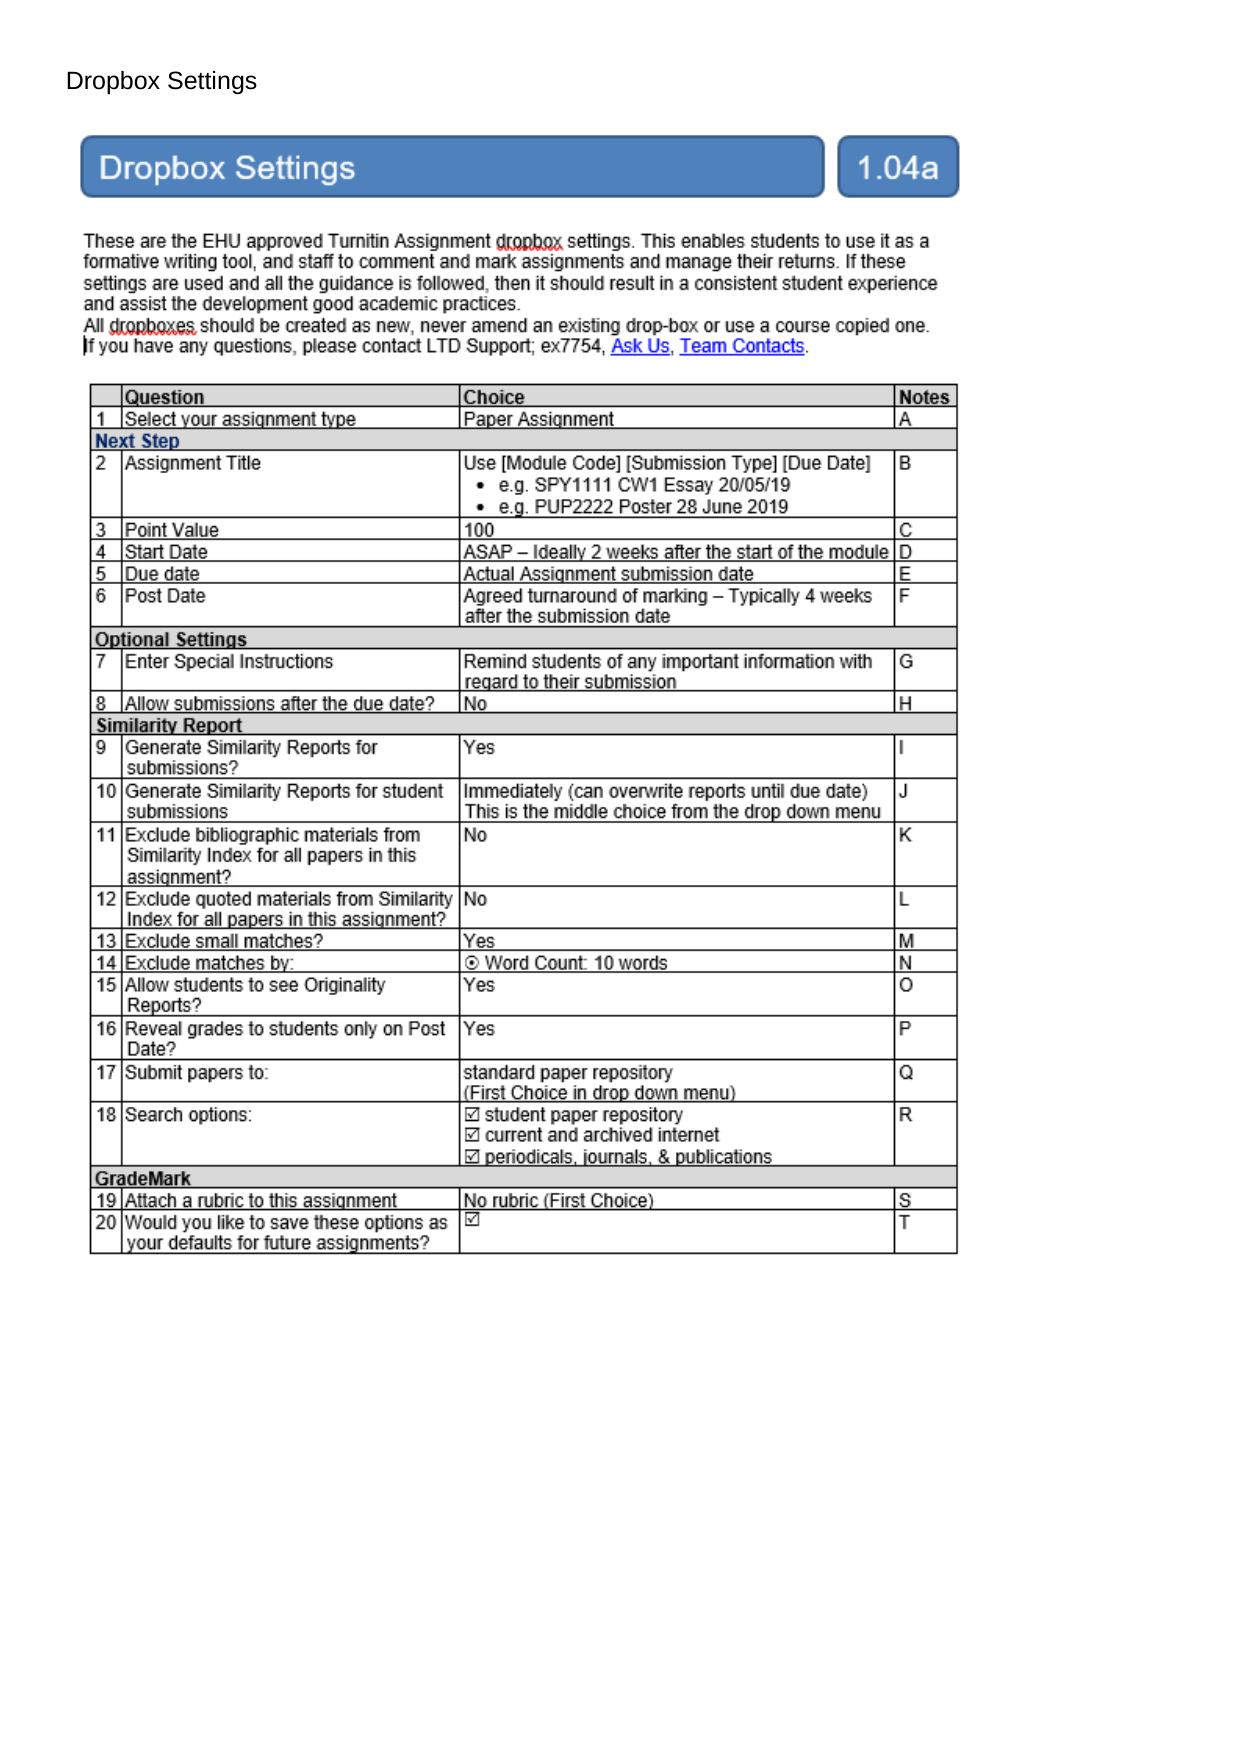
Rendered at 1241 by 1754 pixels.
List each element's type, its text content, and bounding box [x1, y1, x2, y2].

picture [65, 123, 980, 1270]
text Dropbox Settings [66, 66, 1153, 94]
